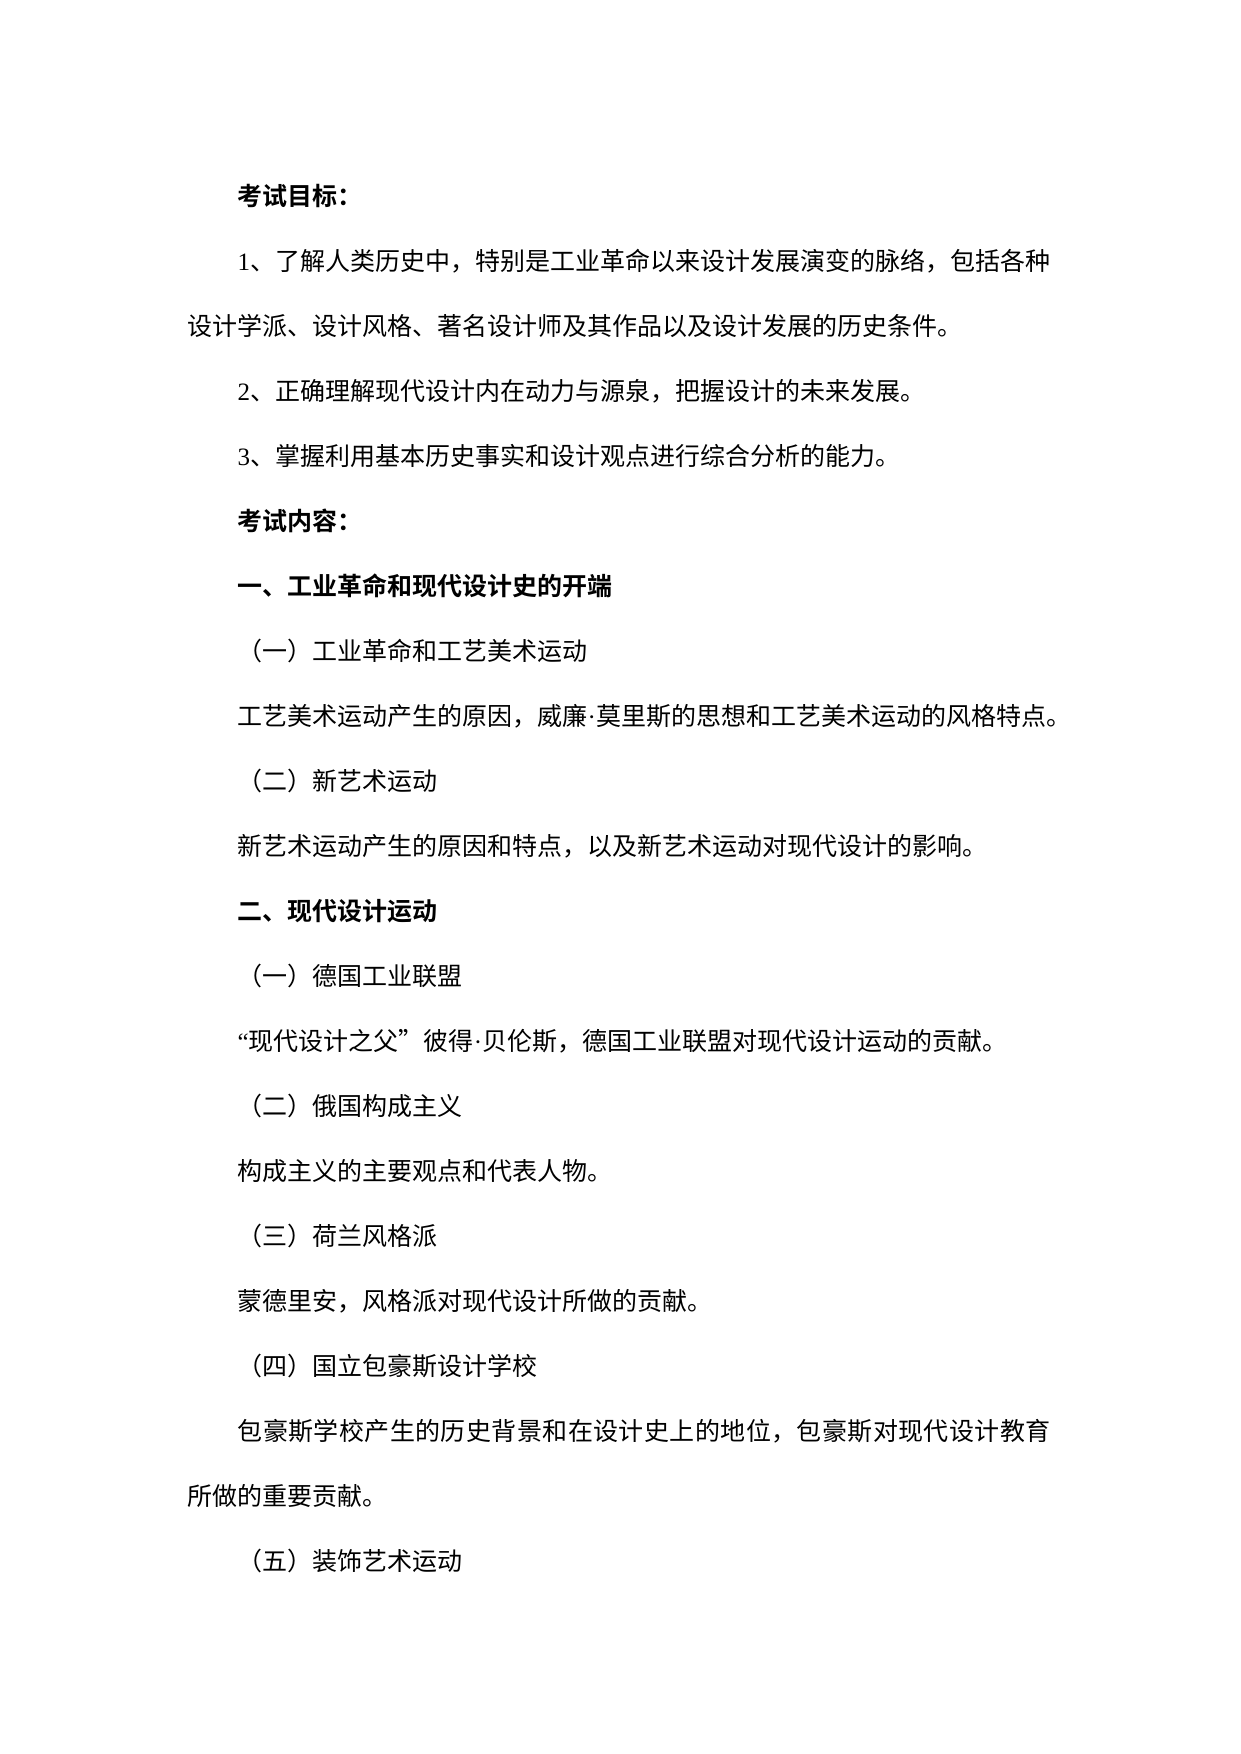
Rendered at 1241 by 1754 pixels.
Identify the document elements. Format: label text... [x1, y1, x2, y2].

text （五）装饰艺术运动 [187, 1527, 1053, 1592]
text 3、掌握利用基本历史事实和设计观点进行综合分析的能力。 [187, 422, 1053, 487]
text 考试内容： [187, 487, 1053, 552]
text “现代设计之父”彼得·贝伦斯，德国工业联盟对现代设计运动的贡献。 [187, 1007, 1053, 1072]
text 构成主义的主要观点和代表人物。 [187, 1137, 1053, 1202]
text 工艺美术运动产生的原因，威廉·莫里斯的思想和工艺美术运动的风格特点。 [187, 682, 1053, 747]
text 1、了解人类历史中，特别是工业革命以来设计发展演变的脉络，包括各种设计学派、设计风格、著名设计师及其作品以及设计发展的历史条件。 [187, 227, 1053, 357]
text （二）新艺术运动 [187, 747, 1053, 812]
text 考试目标： [187, 162, 1053, 227]
text 2、正确理解现代设计内在动力与源泉，把握设计的未来发展。 [187, 357, 1053, 422]
text 一、工业革命和现代设计史的开端 [187, 552, 1053, 617]
text （一）德国工业联盟 [187, 942, 1053, 1007]
text （四）国立包豪斯设计学校 [187, 1332, 1053, 1397]
text （二）俄国构成主义 [187, 1072, 1053, 1137]
text 蒙德里安，风格派对现代设计所做的贡献。 [187, 1267, 1053, 1332]
text 包豪斯学校产生的历史背景和在设计史上的地位，包豪斯对现代设计教育所做的重要贡献。 [187, 1397, 1053, 1527]
text 二、现代设计运动 [187, 877, 1053, 942]
text （三）荷兰风格派 [187, 1202, 1053, 1267]
text （一）工业革命和工艺美术运动 [187, 617, 1053, 682]
text 新艺术运动产生的原因和特点，以及新艺术运动对现代设计的影响。 [187, 812, 1053, 877]
